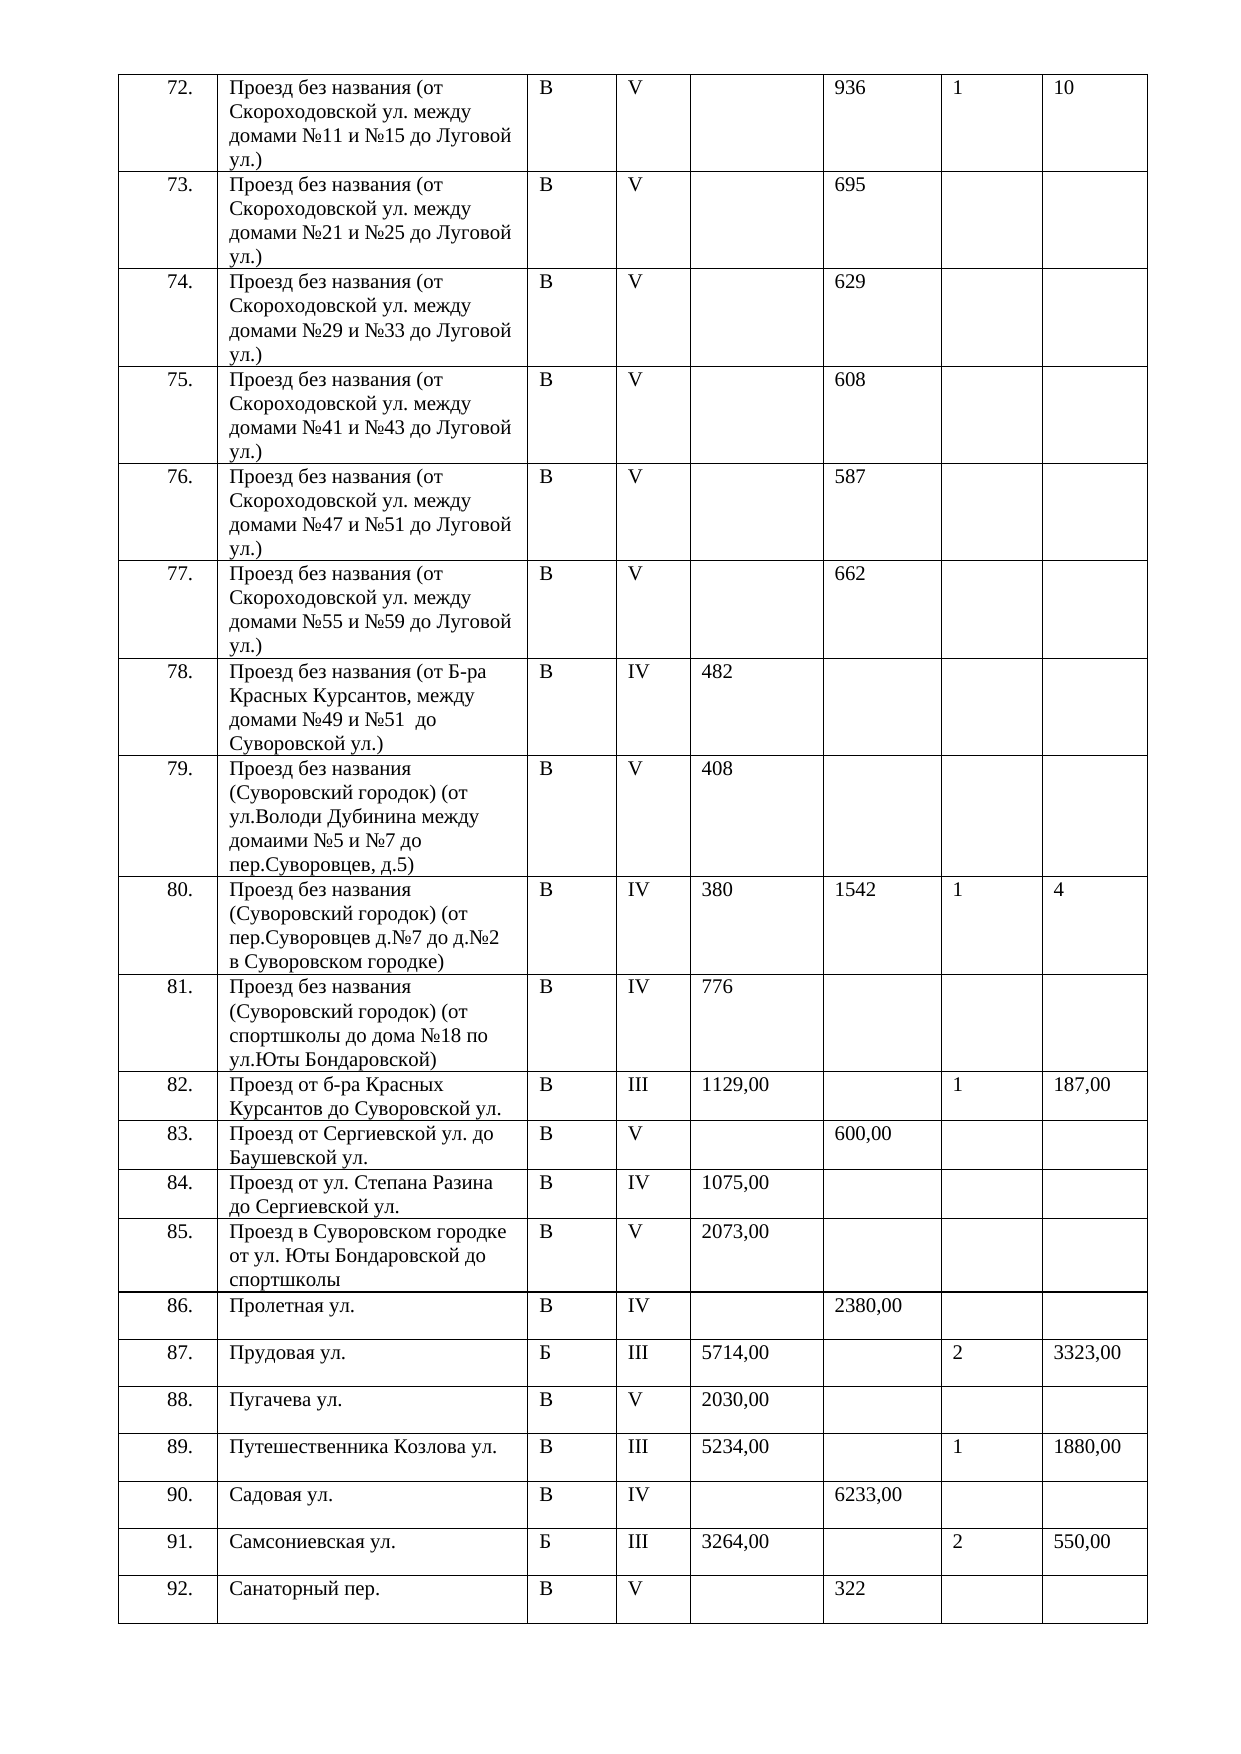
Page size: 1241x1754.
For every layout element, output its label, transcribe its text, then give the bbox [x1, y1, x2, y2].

table_cell [1043, 1170, 1147, 1218]
table_cell [1043, 269, 1147, 366]
table_cell [1043, 1576, 1147, 1622]
table_cell Проезд без названия (от Скороходовской ул. между домами №41 и №43 до Луговой ул.) [218, 367, 527, 463]
table_cell 600,00 [824, 1121, 941, 1169]
table_cell В [528, 877, 616, 973]
table_cell III [617, 1072, 690, 1120]
table_cell [119, 1576, 217, 1622]
table_cell [1043, 975, 1147, 1071]
table_cell [119, 1340, 217, 1386]
table_cell III [617, 1529, 690, 1575]
table_cell V [617, 561, 690, 657]
table_cell Прудовая ул. [218, 1340, 527, 1386]
table_cell [119, 659, 217, 755]
table_cell [942, 1170, 1042, 1218]
table_cell В [528, 1219, 616, 1291]
table_cell 1 [942, 1072, 1042, 1120]
table_cell V [617, 172, 690, 268]
table_cell [119, 269, 217, 366]
table_cell [119, 75, 217, 171]
table_cell 380 [691, 877, 823, 973]
table_cell 3264,00 [691, 1529, 823, 1575]
table_cell V [617, 1121, 690, 1169]
table_cell 3323,00 [1043, 1340, 1147, 1386]
table_cell Путешественника Козлова ул. [218, 1434, 527, 1481]
table_cell 482 [691, 659, 823, 755]
table_cell [1043, 172, 1147, 268]
table_cell [119, 1170, 217, 1218]
table_cell [824, 1072, 941, 1120]
table_cell [824, 1340, 941, 1386]
table_cell 2 [942, 1529, 1042, 1575]
table_cell Б [528, 1340, 616, 1386]
table_cell [942, 1219, 1042, 1291]
table_cell [824, 1219, 941, 1291]
table_cell Проезд без названия (Суворовский городок) (от ул.Володи Дубинина между домаими №5 и №7 до пер.Суворовцев, д.5) [218, 756, 527, 876]
table_cell III [617, 1434, 690, 1481]
table_cell 10 [1043, 75, 1147, 171]
table_cell 6233,00 [824, 1482, 941, 1528]
table_cell [1043, 756, 1147, 876]
table_cell [119, 1387, 217, 1433]
table_cell [691, 172, 823, 268]
table_cell 695 [824, 172, 941, 268]
table_cell [942, 1293, 1042, 1339]
table_cell Б [528, 1529, 616, 1575]
table_cell В [528, 75, 616, 171]
table_cell [119, 1219, 217, 1291]
table_cell В [528, 756, 616, 876]
table_cell [119, 1121, 217, 1169]
table_cell 1075,00 [691, 1170, 823, 1218]
table_cell 322 [824, 1576, 941, 1622]
table_cell 1542 [824, 877, 941, 973]
table_cell [119, 561, 217, 657]
table_cell IV [617, 877, 690, 973]
table_cell 408 [691, 756, 823, 876]
table_cell [691, 464, 823, 560]
table_cell [1043, 464, 1147, 560]
table_cell Проезд без названия (Суворовский городок) (от спортшколы до дома №18 по ул.Юты Бондаровской) [218, 975, 527, 1071]
table_cell [942, 269, 1042, 366]
table_cell Проезд от б-ра Красных Курсантов до Суворовской ул. [218, 1072, 527, 1120]
table_cell V [617, 1219, 690, 1291]
table_cell [1043, 367, 1147, 463]
table_cell В [528, 1072, 616, 1120]
table_cell [824, 975, 941, 1071]
table_cell [942, 367, 1042, 463]
table_cell [119, 172, 217, 268]
table_cell В [528, 561, 616, 657]
table_cell [824, 1529, 941, 1575]
table_cell [1043, 1121, 1147, 1169]
table_cell Проезд без названия (от Скороходовской ул. между домами №21 и №25 до Луговой ул.) [218, 172, 527, 268]
table_cell В [528, 464, 616, 560]
table_cell В [528, 1121, 616, 1169]
table_cell [119, 1434, 217, 1481]
table_cell [691, 367, 823, 463]
table_cell IV [617, 659, 690, 755]
table_cell Проезд без названия (от Скороходовской ул. между домами №55 и №59 до Луговой ул.) [218, 561, 527, 657]
table_cell [1043, 561, 1147, 657]
table_cell [1043, 1219, 1147, 1291]
table_cell [942, 561, 1042, 657]
table_cell [824, 1170, 941, 1218]
table_cell V [617, 464, 690, 560]
table_cell V [617, 756, 690, 876]
table_cell [119, 464, 217, 560]
table_cell [942, 659, 1042, 755]
table_cell IV [617, 975, 690, 1071]
table_cell [1043, 659, 1147, 755]
table_cell Проезд в Суворовском городке от ул. Юты Бондаровской до спортшколы [218, 1219, 527, 1291]
table_cell [691, 561, 823, 657]
table_cell [119, 1529, 217, 1575]
table_cell Проезд без названия (от Скороходовской ул. между домами №11 и №15 до Луговой ул.) [218, 75, 527, 171]
table_cell В [528, 1576, 616, 1622]
table_cell Проезд без названия (от Скороходовской ул. между домами №29 и №33 до Луговой ул.) [218, 269, 527, 366]
table_cell В [528, 1170, 616, 1218]
table_cell Садовая ул. [218, 1482, 527, 1528]
table_cell Пролетная ул. [218, 1293, 527, 1339]
table_cell 936 [824, 75, 941, 171]
table_cell [119, 1293, 217, 1339]
table_cell [942, 1121, 1042, 1169]
table_cell 587 [824, 464, 941, 560]
table_cell [691, 269, 823, 366]
table_cell [824, 756, 941, 876]
table_cell Проезд от ул. Степана Разина до Сергиевской ул. [218, 1170, 527, 1218]
table_cell Санаторный пер. [218, 1576, 527, 1622]
table_cell Самсониевская ул. [218, 1529, 527, 1575]
table_cell 776 [691, 975, 823, 1071]
table_cell В [528, 1434, 616, 1481]
table_cell [691, 75, 823, 171]
table_cell [119, 877, 217, 973]
table_cell [824, 1434, 941, 1481]
table_cell [942, 172, 1042, 268]
table_cell V [617, 1576, 690, 1622]
table_cell 1 [942, 877, 1042, 973]
table_cell В [528, 367, 616, 463]
table_cell V [617, 75, 690, 171]
table_cell IV [617, 1293, 690, 1339]
table_cell В [528, 172, 616, 268]
table_cell 2073,00 [691, 1219, 823, 1291]
table_cell 1129,00 [691, 1072, 823, 1120]
table_cell 608 [824, 367, 941, 463]
table_cell [824, 659, 941, 755]
table_cell Проезд без названия (от Б-ра Красных Курсантов, между домами №49 и №51 до Суворовской ул.) [218, 659, 527, 755]
table_cell 629 [824, 269, 941, 366]
table_cell 1 [942, 75, 1042, 171]
table_cell 5714,00 [691, 1340, 823, 1386]
table_cell [942, 975, 1042, 1071]
table_cell [119, 975, 217, 1071]
table_cell V [617, 1387, 690, 1433]
table_cell [942, 1576, 1042, 1622]
table_cell [691, 1293, 823, 1339]
table_cell V [617, 367, 690, 463]
table_cell [942, 1387, 1042, 1433]
table_cell В [528, 975, 616, 1071]
table_cell В [528, 1387, 616, 1433]
table_cell Пугачева ул. [218, 1387, 527, 1433]
table_cell 550,00 [1043, 1529, 1147, 1575]
table_cell [1043, 1387, 1147, 1433]
table_cell IV [617, 1170, 690, 1218]
table_cell 187,00 [1043, 1072, 1147, 1120]
table_cell [1043, 1482, 1147, 1528]
table_cell В [528, 659, 616, 755]
table_cell 1 [942, 1434, 1042, 1481]
table_cell Проезд от Сергиевской ул. до Баушевской ул. [218, 1121, 527, 1169]
table_cell 2380,00 [824, 1293, 941, 1339]
table_cell В [528, 269, 616, 366]
table_cell 2 [942, 1340, 1042, 1386]
table_cell Проезд без названия (Суворовский городок) (от пер.Суворовцев д.№7 до д.№2 в Суворовском городке) [218, 877, 527, 973]
table_cell [942, 1482, 1042, 1528]
table_cell Проезд без названия (от Скороходовской ул. между домами №47 и №51 до Луговой ул.) [218, 464, 527, 560]
table_cell [942, 756, 1042, 876]
table_cell [691, 1121, 823, 1169]
table_cell [942, 464, 1042, 560]
table_cell 4 [1043, 877, 1147, 973]
table_cell 2030,00 [691, 1387, 823, 1433]
table_cell [691, 1576, 823, 1622]
table_cell 1880,00 [1043, 1434, 1147, 1481]
table_cell IV [617, 1482, 690, 1528]
table_cell [1043, 1293, 1147, 1339]
table_cell III [617, 1340, 690, 1386]
table_cell [691, 1482, 823, 1528]
table_cell [119, 756, 217, 876]
table_cell [119, 1072, 217, 1120]
table_cell В [528, 1293, 616, 1339]
table_cell 5234,00 [691, 1434, 823, 1481]
table_cell [119, 1482, 217, 1528]
table_cell 662 [824, 561, 941, 657]
table_cell V [617, 269, 690, 366]
table_cell В [528, 1482, 616, 1528]
table_cell [824, 1387, 941, 1433]
table_cell [119, 367, 217, 463]
